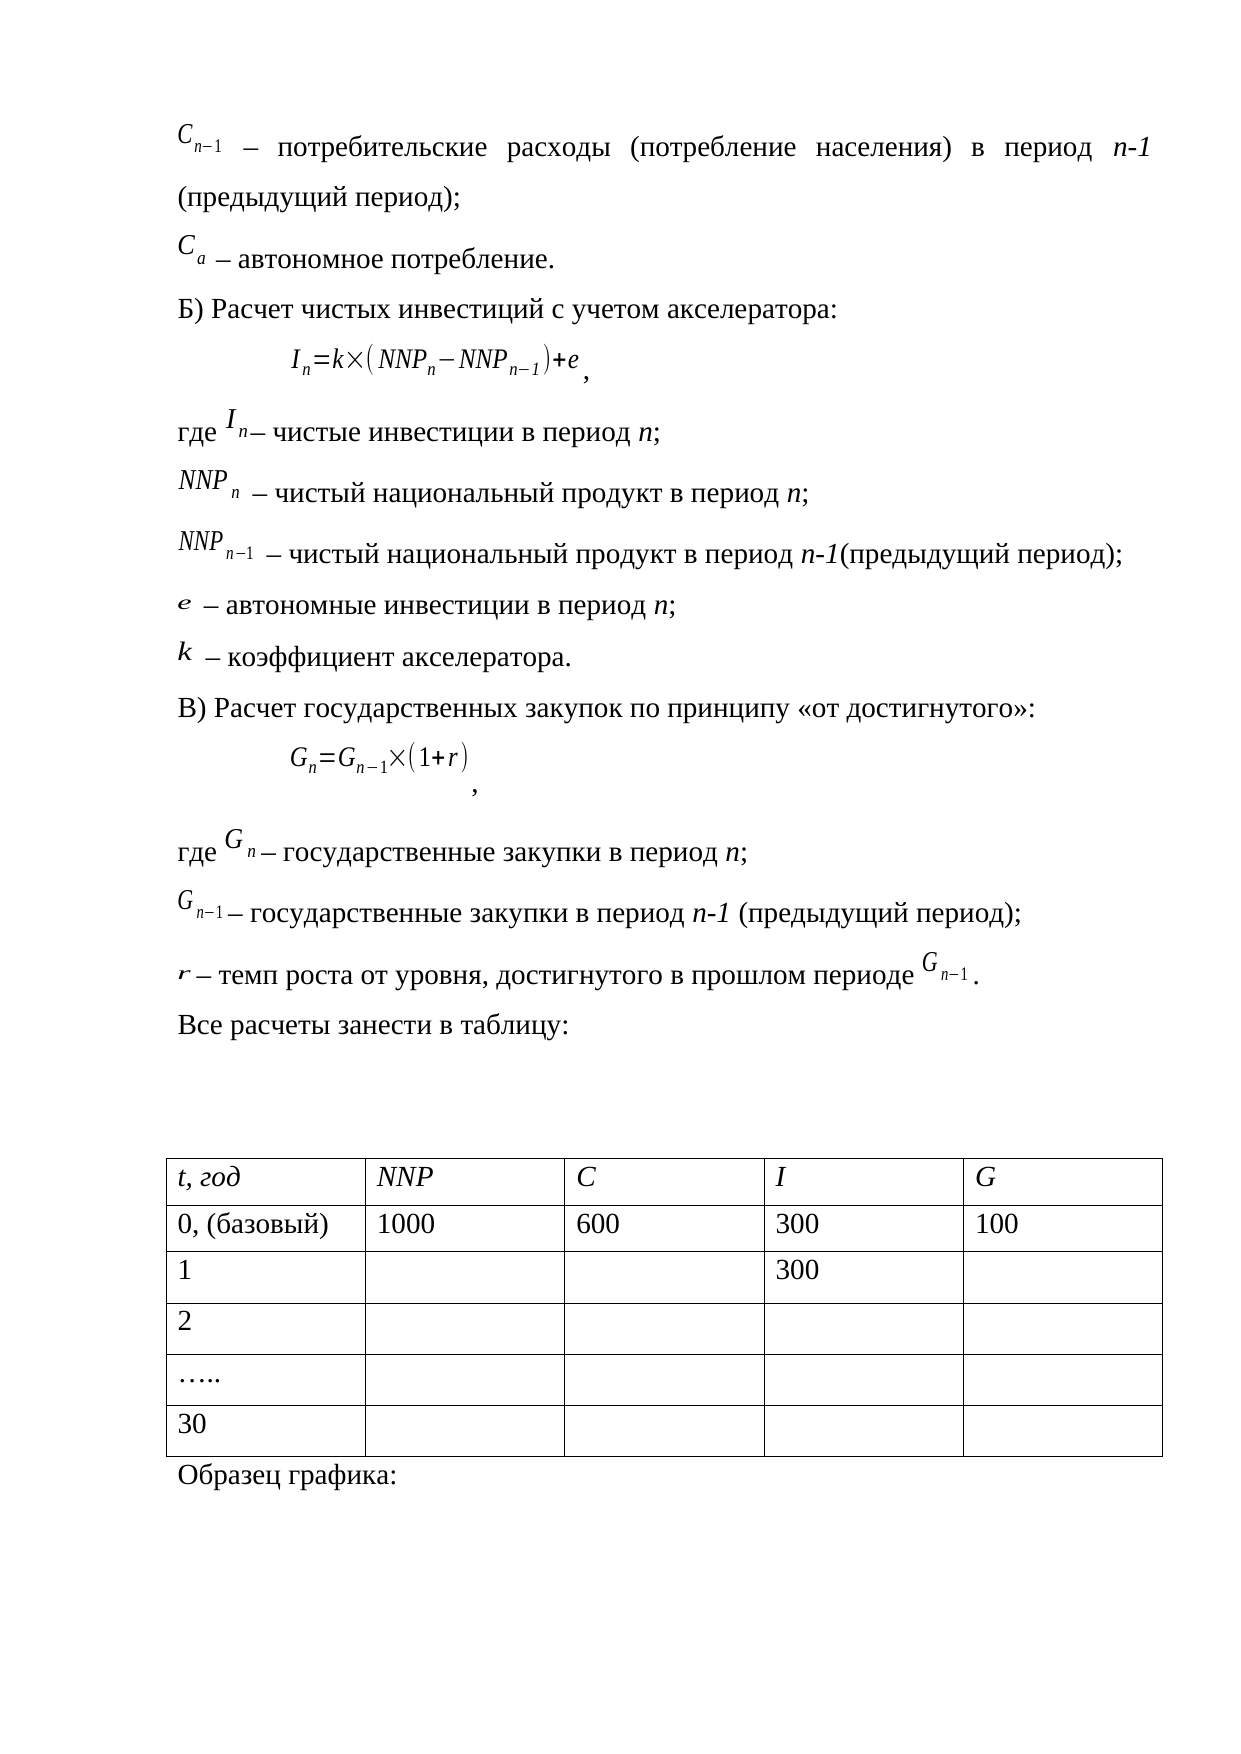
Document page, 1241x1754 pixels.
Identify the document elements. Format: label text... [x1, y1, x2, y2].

table_cell 1000 [366, 1206, 564, 1251]
table_cell [765, 1304, 963, 1354]
table_cell [765, 1406, 963, 1456]
table_cell 2 [167, 1304, 365, 1354]
text – потребительские расходы (потребление населения) в период n-1 (предыдущий период); [177, 118, 1152, 213]
text – чистый национальный продукт в период n; [177, 464, 1152, 509]
text – государственные закупки в период n-1 (предыдущий период); [177, 884, 1152, 929]
table_cell [964, 1252, 1162, 1302]
text Все расчеты занести в таблицу: [177, 1007, 1152, 1041]
text где – чистые инвестиции в период n; [177, 403, 1152, 447]
text где – государственные закупки в период n; [177, 823, 1152, 868]
table_cell [964, 1355, 1162, 1405]
table_cell 0, (базовый) [167, 1206, 365, 1251]
table_cell 300 [765, 1252, 963, 1302]
text – темп роста от уровня, достигнутого в прошлом периоде . [177, 946, 1152, 990]
table_cell 30 [167, 1406, 365, 1456]
table_cell 600 [565, 1206, 764, 1251]
text Образец графика: [177, 1457, 1152, 1491]
table_cell [366, 1355, 564, 1405]
table_cell [765, 1355, 963, 1405]
table_cell [366, 1304, 564, 1354]
table_header I [765, 1159, 963, 1205]
table_cell 300 [765, 1206, 963, 1251]
text , [290, 341, 1152, 386]
table_cell 100 [964, 1206, 1162, 1251]
table_header C [565, 1159, 764, 1205]
table_cell [366, 1406, 564, 1456]
table_cell [964, 1304, 1162, 1354]
table_header G [964, 1159, 1162, 1205]
table_cell [565, 1406, 764, 1456]
table_cell [565, 1304, 764, 1354]
table_cell 1 [167, 1252, 365, 1302]
table_cell [366, 1252, 564, 1302]
table_header t, год [167, 1159, 365, 1205]
table_cell ….. [167, 1355, 365, 1405]
table_cell [565, 1355, 764, 1405]
text – чистый национальный продукт в период n-1(предыдущий период); [177, 526, 1152, 570]
text В) Расчет государственных закупок по принципу «от достигнутого»: [177, 690, 1152, 723]
table_cell [565, 1252, 764, 1302]
text Б) Расчет чистых инвестиций с учетом акселератора: [177, 291, 1152, 325]
table_cell [964, 1406, 1162, 1456]
text , [290, 740, 1152, 799]
text – коэффициент акселератора. [177, 637, 1152, 673]
text – автономные инвестиции в период n; [177, 587, 1152, 620]
text – автономное потребление. [177, 230, 1152, 274]
table_header NNP [366, 1159, 564, 1205]
